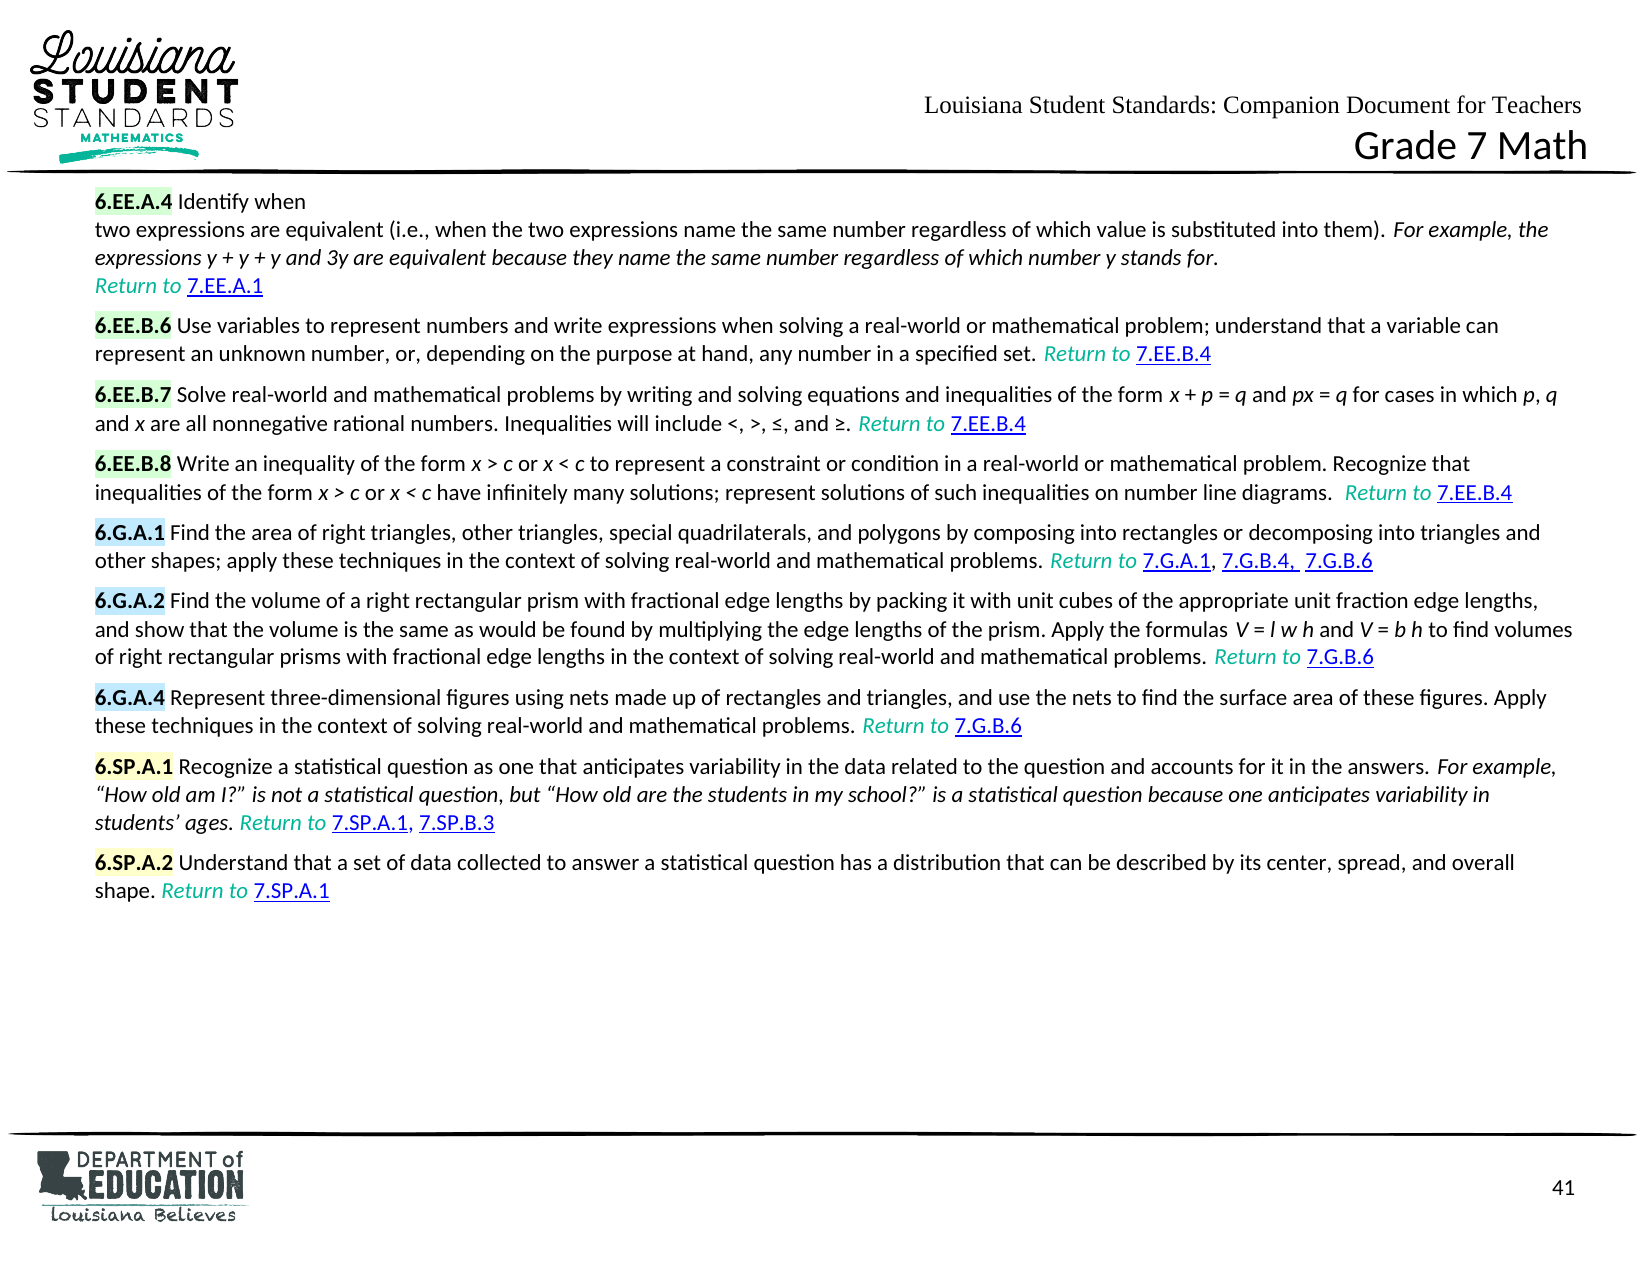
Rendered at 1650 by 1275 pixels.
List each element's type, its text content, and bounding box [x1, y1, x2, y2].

text 6.EE.A.4 Identify when two expressions are equivalent (i.e., when the two expressions name the same number regardless of which value is substituted into them). For example, the expressions y + y + y and 3y are equivalent because they name the same number regardless of which number y stands for. [94, 187, 1575, 271]
picture [0, 1121, 1649, 1235]
picture [0, 28, 1648, 178]
text 6.G.A.4 Represent three-dimensional figures using nets made up of rectangles and triangles, and use the nets to find the surface area of these figures. Apply these techniques in the context of solving real-world and mathematical problems. Return to 7.G.B.6 [94, 683, 1575, 739]
text Return to 7.EE.A.1 [94, 271, 1575, 299]
text 6.EE.B.8 Write an inequality of the form x > c or x < c to represent a constraint or condition in a real-world or mathematical problem. Recognize that inequalities of the form x > c or x < c have infinitely many solutions; represent solutions of such inequalities on number line diagrams. Return to 7.EE.B.4 [94, 449, 1575, 506]
text 6.EE.B.6 Use variables to represent numbers and write expressions when solving a real-world or mathematical problem; understand that a variable can represent an unknown number, or, depending on the purpose at hand, any number in a specified set. Return to 7.EE.B.4 [94, 311, 1575, 367]
text 6.G.A.2 Find the volume of a right rectangular prism with fractional edge lengths by packing it with unit cubes of the appropriate unit fraction edge lengths, and show that the volume is the same as would be found by multiplying the edge lengths of the prism. Apply the formulas V = l w h and V = b h to find volumes of right rectangular prisms with fractional edge lengths in the context of solving real-world and mathematical problems. Return to 7.G.B.6 [94, 587, 1575, 671]
text 6.SP.A.1 Recognize a statistical question as one that anticipates variability in the data related to the question and accounts for it in the answers. For example, “How old am I?” is not a statistical question, but “How old are the students in my school?” is a statistical question because one anticipates variability in students’ ages. Return to 7.SP.A.1, 7.SP.B.3 [94, 752, 1575, 836]
text 6.SP.A.2 Understand that a set of data collected to answer a statistical question has a distribution that can be described by its center, spread, and overall shape. Return to 7.SP.A.1 [94, 848, 1575, 904]
text 6.G.A.1 Find the area of right triangles, other triangles, special quadrilaterals, and polygons by composing into rectangles or decomposing into triangles and other shapes; apply these techniques in the context of solving real-world and mathematical problems. Return to 7.G.A.1, 7.G.B.4, 7.G.B.6 [94, 518, 1575, 574]
text 6.EE.B.7 Solve real-world and mathematical problems by writing and solving equations and inequalities of the form x + p = q and px = q for cases in which p, q and x are all nonnegative rational numbers. Inequalities will include <, >, ≤, and ≥. Return to 7.EE.B.4 [94, 380, 1575, 437]
